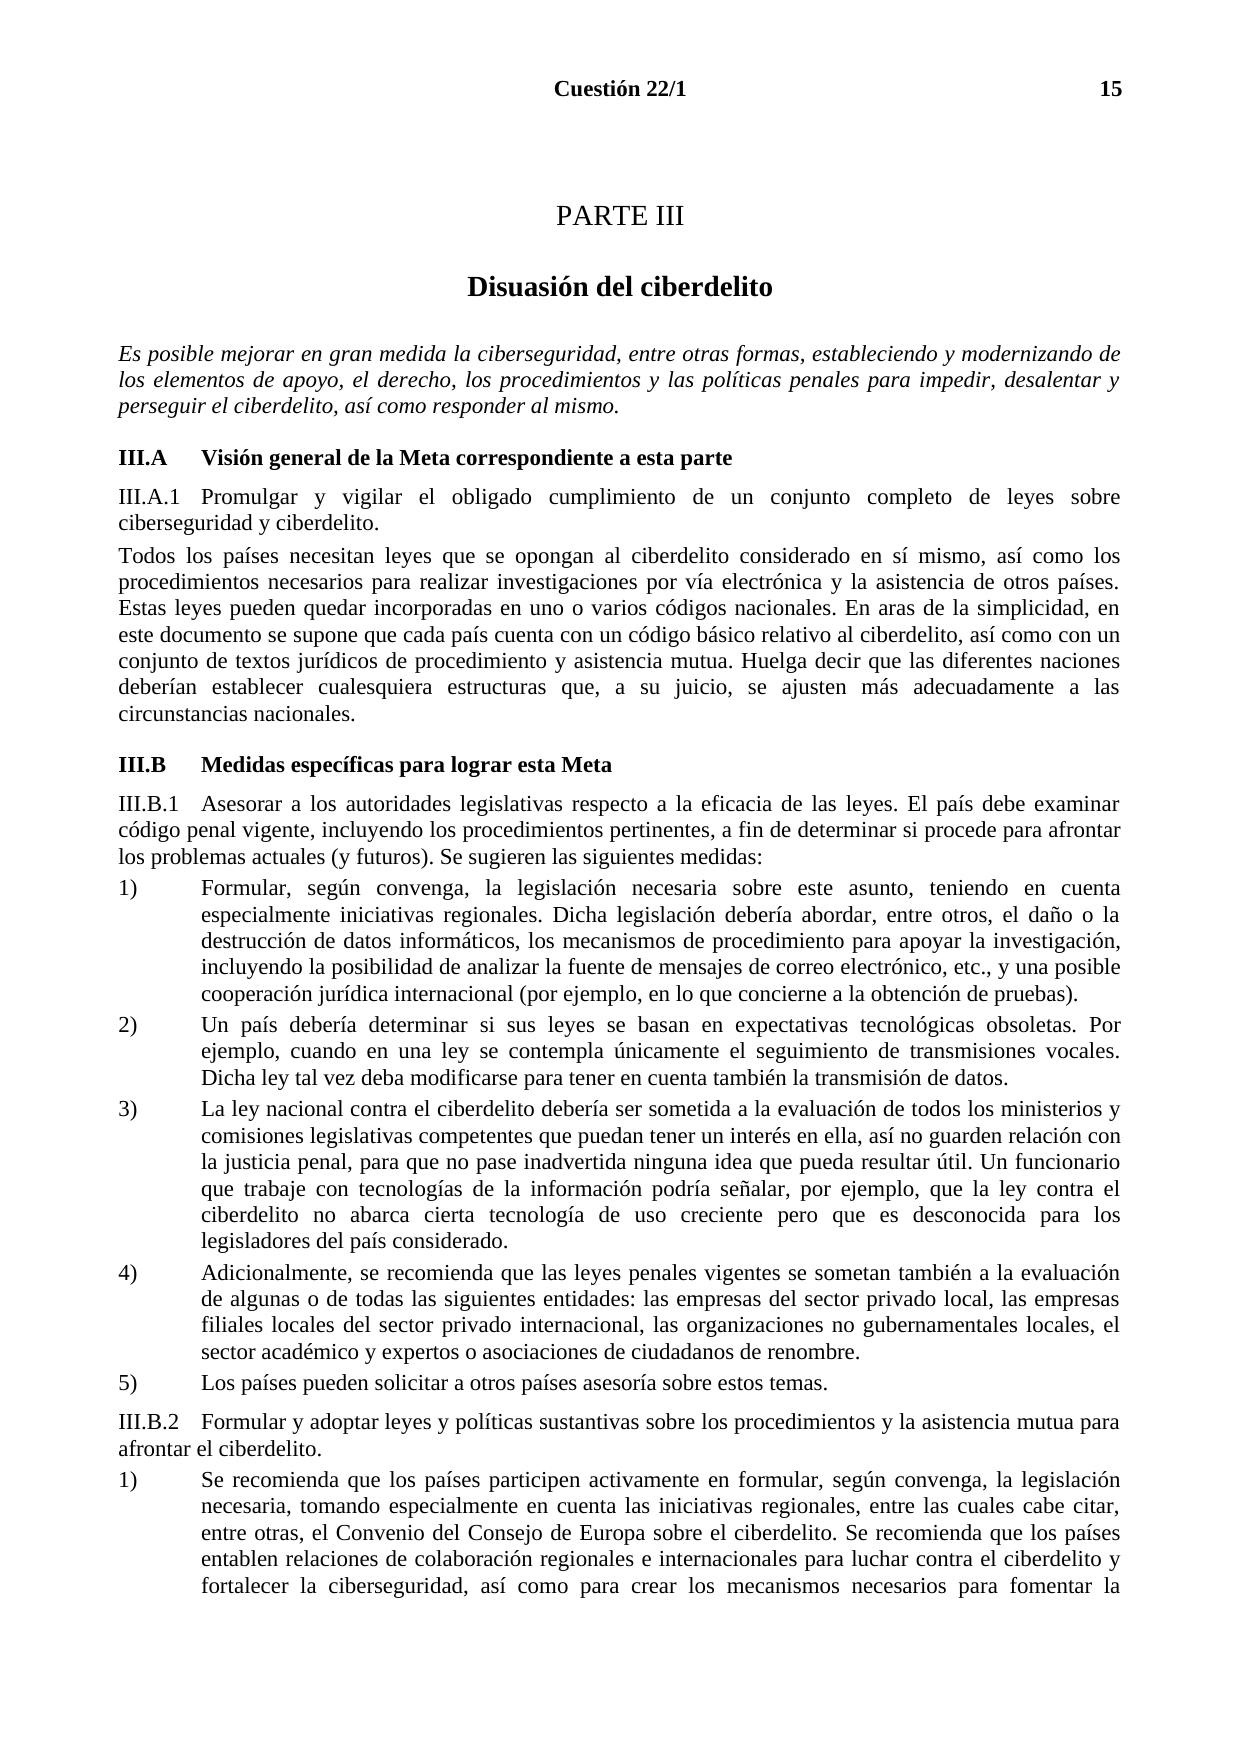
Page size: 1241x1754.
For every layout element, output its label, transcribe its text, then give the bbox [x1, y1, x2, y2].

text 3) La ley nacional contra el ciberdelito debería ser sometida a la evaluación de todos los ministerios y comisiones legislativas competentes que puedan tener un interés en ella, así no guarden relación con la justicia penal, para que no pase inadvertida ninguna idea que pueda resultar útil. Un funcionario que trabaje con tecnologías de la información podría señalar, por ejemplo, que la ley contra el ciberdelito no abarca cierta tecnología de uso creciente pero que es desconocida para los legisladores del país considerado. [118, 1096, 1122, 1254]
title Disuasión del ciberdelito [118, 269, 1122, 302]
text PARTE III [118, 198, 1122, 231]
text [118, 1466, 1122, 1598]
title Es posible mejorar en gran medida la ciberseguridad, entre otras formas, estableciendo y modernizando de los elementos de apoyo, el derecho, los procedimientos y las políticas penales para impedir, desalentar y perseguir el ciberdelito, así como responder al mismo. [118, 340, 1122, 419]
subtitle III.A Visión general de la Meta correspondiente a esta parte [118, 444, 1122, 470]
text III.A.1 Promulgar y vigilar el obligado cumplimiento de un conjunto completo de leyes sobre ciberseguridad y ciberdelito. [118, 483, 1122, 535]
text Todos los países necesitan leyes que se opongan al ciberdelito considerado en sí mismo, así como los procedimientos necesarios para realizar investigaciones por vía electrónica y la asistencia de otros países. Estas leyes pueden quedar incorporadas en uno o varios códigos nacionales. En aras de la simplicidad, en este documento se supone que cada país cuenta con un código básico relativo al ciberdelito, así como con un conjunto de textos jurídicos de procedimiento y asistencia mutua. Huelga decir que las diferentes naciones deberían establecer cualesquiera estructuras que, a su juicio, se ajusten más adecuadamente a las circunstancias nacionales. [118, 542, 1122, 726]
text 5) Los países pueden solicitar a otros países asesoría sobre estos temas. [118, 1369, 1122, 1396]
text 2) Un país debería determinar si sus leyes se basan en expectativas tecnológicas obsoletas. Por ejemplo, cuando en una ley se contempla únicamente el seguimiento de transmisiones vocales. Dicha ley tal vez deba modificarse para tener en cuenta también la transmisión de datos. [118, 1011, 1122, 1090]
text III.B.2 Formular y adoptar leyes y políticas sustantivas sobre los procedimientos y la asistencia mutua para afrontar el ciberdelito. [118, 1408, 1122, 1461]
text 1) Formular, según convenga, la legislación necesaria sobre este asunto, teniendo en cuenta especialmente iniciativas regionales. Dicha legislación debería abordar, entre otros, el daño o la destrucción de datos informáticos, los mecanismos de procedimiento para apoyar la investigación, incluyendo la posibilidad de analizar la fuente de mensajes de correo electrónico, etc., y una posible cooperación jurídica internacional (por ejemplo, en lo que concierne a la obtención de pruebas). [118, 874, 1122, 1006]
subtitle III.B Medidas específicas para lograr esta Meta [118, 751, 1122, 777]
text 4) Adicionalmente, se recomienda que las leyes penales vigentes se sometan también a la evaluación de algunas o de todas las siguientes entidades: las empresas del sector privado local, las empresas filiales locales del sector privado internacional, las organizaciones no gubernamentales locales, el sector académico y expertos o asociaciones de ciudadanos de renombre. [118, 1259, 1122, 1364]
text III.B.1 Asesorar a los autoridades legislativas respecto a la eficacia de las leyes. El país debe examinar código penal vigente, incluyendo los procedimientos pertinentes, a fin de determinar si procede para afrontar los problemas actuales (y futuros). Se sugieren las siguientes medidas: [118, 790, 1122, 869]
